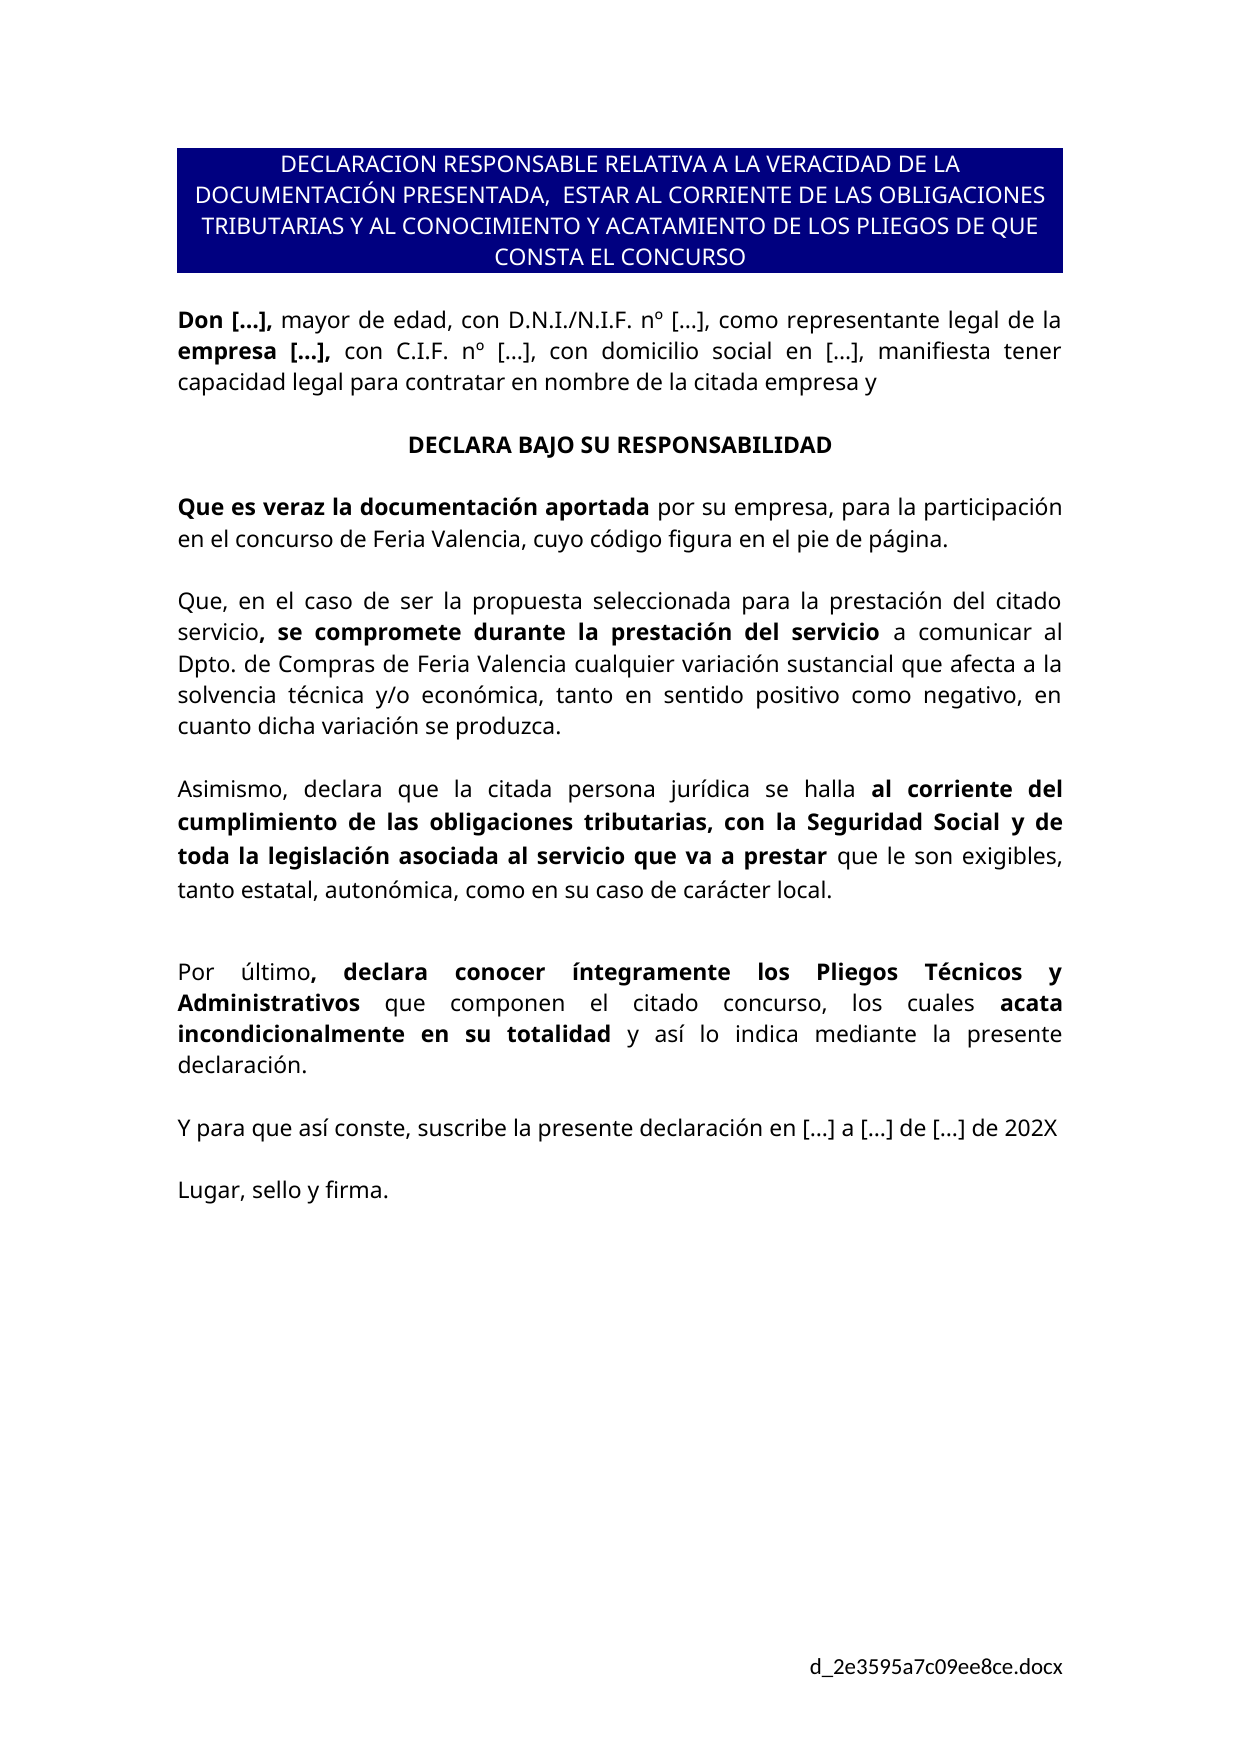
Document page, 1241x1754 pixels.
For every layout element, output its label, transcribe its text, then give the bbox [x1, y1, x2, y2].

text Y para que así conste, suscribe la presente declaración en […] a […] de […] de 202X [177, 1112, 1063, 1143]
text Lugar, sello y firma. [177, 1174, 1063, 1206]
text Por último, declara conocer íntegramente los Pliegos Técnicos y Administrativos que componen el citado concurso, los cuales acata incondicionalmente en su totalidad y así lo indica mediante la presente declaración. [177, 956, 1063, 1081]
text Don […], mayor de edad, con D.N.I./N.I.F. nº […], como representante legal de la empresa […], con C.I.F. nº […], con domicilio social en […], manifiesta tener capacidad legal para contratar en nombre de la citada empresa y [177, 304, 1063, 398]
text Que, en el caso de ser la propuesta seleccionada para la prestación del citado servicio, se compromete durante la prestación del servicio a comunicar al Dpto. de Compras de Feria Valencia cualquier variación sustancial que afecta a la solvencia técnica y/o económica, tanto en sentido positivo como negativo, en cuanto dicha variación se produzca. [177, 585, 1063, 741]
text Que es veraz la documentación aportada por su empresa, para la participación en el concurso de Feria Valencia, cuyo código figura en el pie de página. [177, 491, 1063, 554]
text Asimismo, declara que la citada persona jurídica se halla al corriente del cumplimiento de las obligaciones tributarias, con la Seguridad Social y de toda la legislación asociada al servicio que va a prestar que le son exigibles, tanto estatal, autonómica, como en su caso de carácter local. [177, 773, 1063, 905]
text DECLARACION RESPONSABLE RELATIVA A LA VERACIDAD DE LA DOCUMENTACIÓN PRESENTADA, ESTAR AL CORRIENTE DE LAS OBLIGACIONES TRIBUTARIAS Y AL CONOCIMIENTO Y ACATAMIENTO DE LOS PLIEGOS DE QUE CONSTA EL CONCURSO [177, 148, 1063, 273]
text DECLARA BAJO SU RESPONSABILIDAD [177, 429, 1063, 460]
